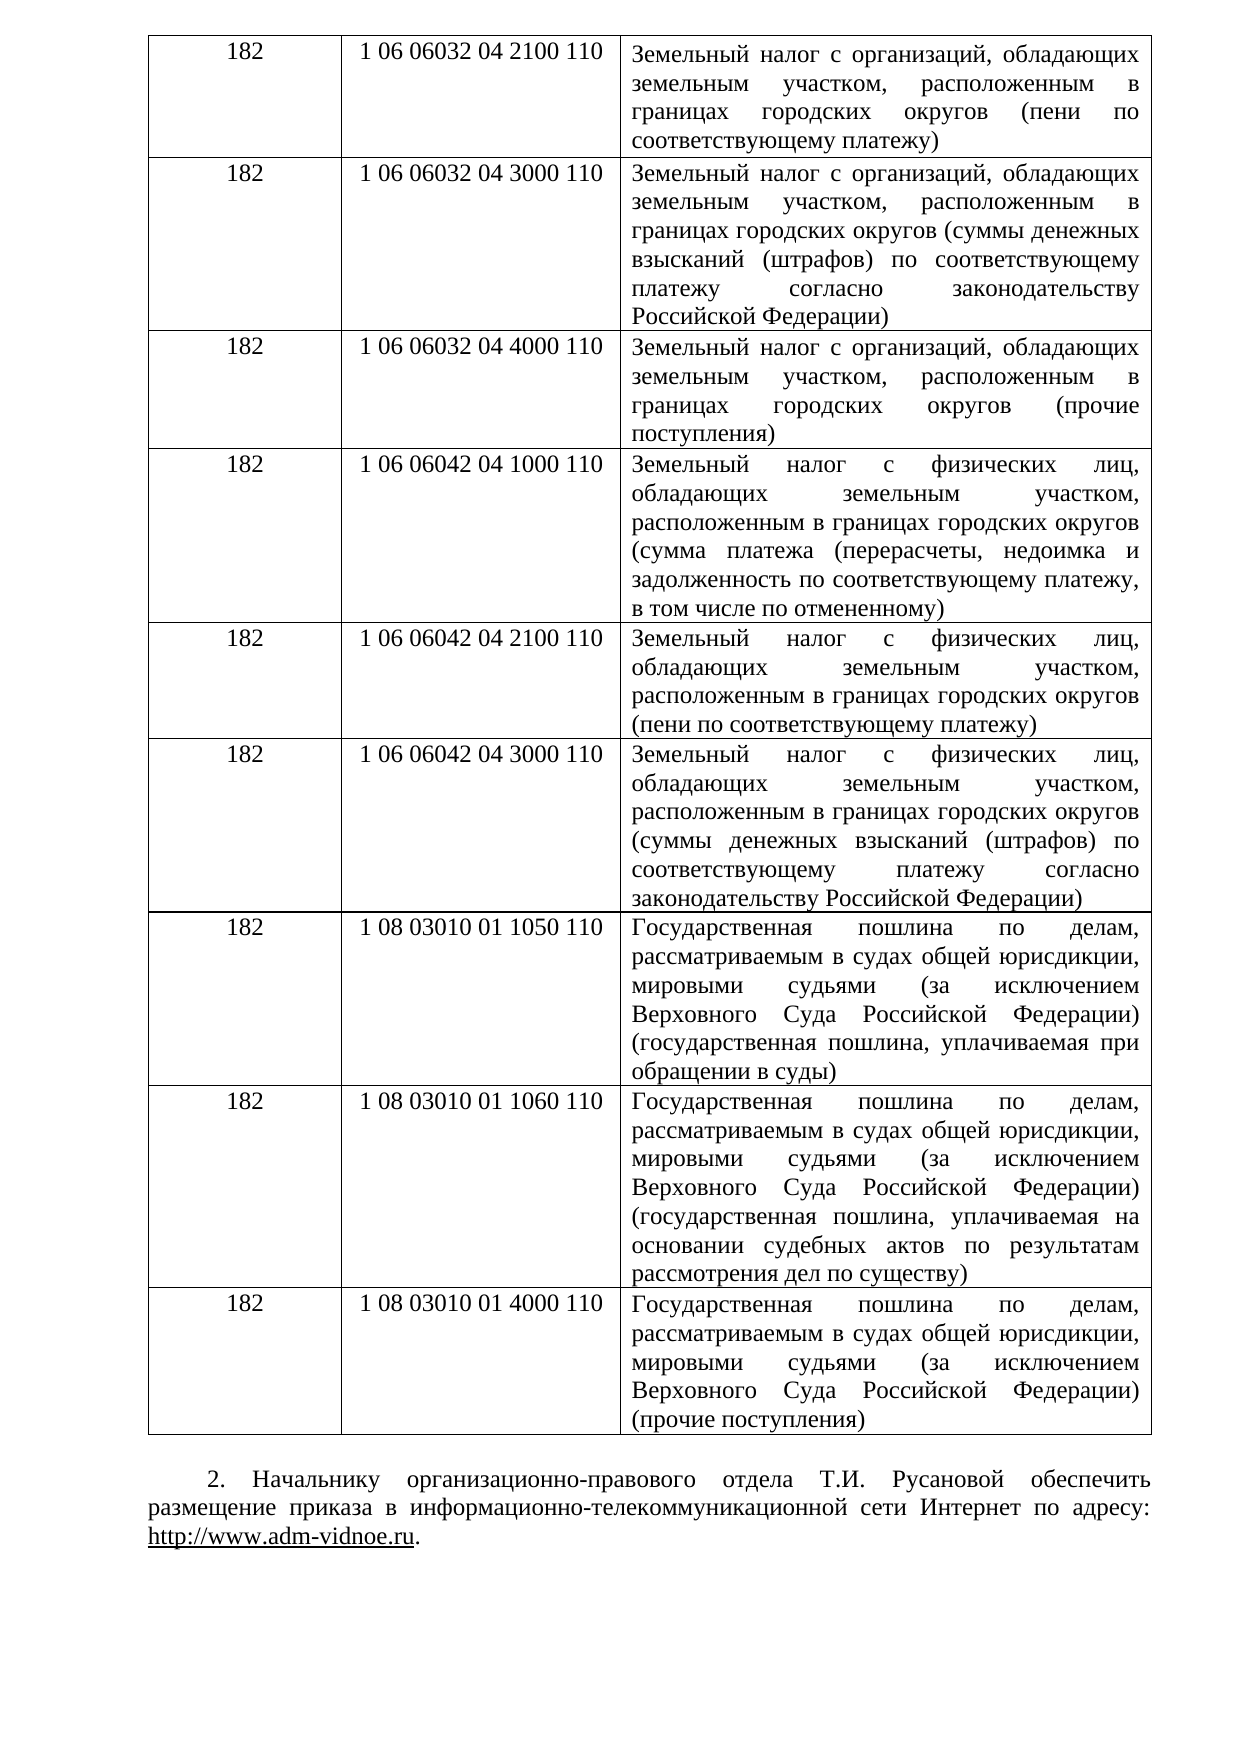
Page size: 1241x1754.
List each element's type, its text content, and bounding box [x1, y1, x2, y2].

table_cell 182 [149, 331, 341, 448]
table_cell 1 06 06032 04 4000 110 [342, 331, 620, 448]
table_cell Земельный налог с организаций, обладающих земельным участком, расположенным в границах городских округов (суммы денежных взысканий (штрафов) по соответствующему платежу согласно законодательству Российской Федерации) [621, 158, 1151, 330]
table_cell 1 06 06032 04 3000 110 [342, 158, 620, 330]
table_cell Земельный налог с организаций, обладающих земельным участком, расположенным в границах городских округов (пени по соответствующему платежу) [621, 36, 1151, 157]
table_cell 182 [149, 913, 341, 1085]
table_cell 182 [149, 36, 341, 157]
table_cell Земельный налог с физических лиц, обладающих земельным участком, расположенным в границах городских округов (суммы денежных взысканий (штрафов) по соответствующему платежу согласно законодательству Российской Федерации) [621, 739, 1151, 911]
table_cell 1 06 06042 04 3000 110 [342, 739, 620, 911]
table_cell Государственная пошлина по делам, рассматриваемым в судах общей юрисдикции, мировыми судьями (за исключением Верховного Суда Российской Федерации) (прочие поступления) [621, 1288, 1151, 1434]
table_cell 182 [149, 623, 341, 738]
table_cell Земельный налог с организаций, обладающих земельным участком, расположенным в границах городских округов (прочие поступления) [621, 331, 1151, 448]
table_cell 182 [149, 449, 341, 622]
table_cell 1 08 03010 01 1050 110 [342, 913, 620, 1085]
table_cell Государственная пошлина по делам, рассматриваемым в судах общей юрисдикции, мировыми судьями (за исключением Верховного Суда Российской Федерации) (государственная пошлина, уплачиваемая на основании судебных актов по результатам рассмотрения дел по существу) [621, 1086, 1151, 1287]
table_cell 1 06 06042 04 2100 110 [342, 623, 620, 738]
table_cell 1 06 06042 04 1000 110 [342, 449, 620, 622]
table_cell 1 08 03010 01 1060 110 [342, 1086, 620, 1287]
table_cell Земельный налог с физических лиц, обладающих земельным участком, расположенным в границах городских округов (сумма платежа (перерасчеты, недоимка и задолженность по соответствующему платежу, в том числе по отмененному) [621, 449, 1151, 622]
table_cell 182 [149, 739, 341, 911]
table_cell Государственная пошлина по делам, рассматриваемым в судах общей юрисдикции, мировыми судьями (за исключением Верховного Суда Российской Федерации) (государственная пошлина, уплачиваемая при обращении в суды) [621, 913, 1151, 1085]
table_cell 182 [149, 1086, 341, 1287]
text 2. Начальнику организационно-правового отдела Т.И. Русановой обеспечить размещение приказа в информационно-телекоммуникационной сети Интернет по адресу: http://www.adm-vidnoe.ru. [148, 1464, 1152, 1550]
table_cell Земельный налог с физических лиц, обладающих земельным участком, расположенным в границах городских округов (пени по соответствующему платежу) [621, 623, 1151, 738]
table_cell 182 [149, 158, 341, 330]
table_cell 1 06 06032 04 2100 110 [342, 36, 620, 157]
table_cell 182 [149, 1288, 341, 1434]
table_cell 1 08 03010 01 4000 110 [342, 1288, 620, 1434]
